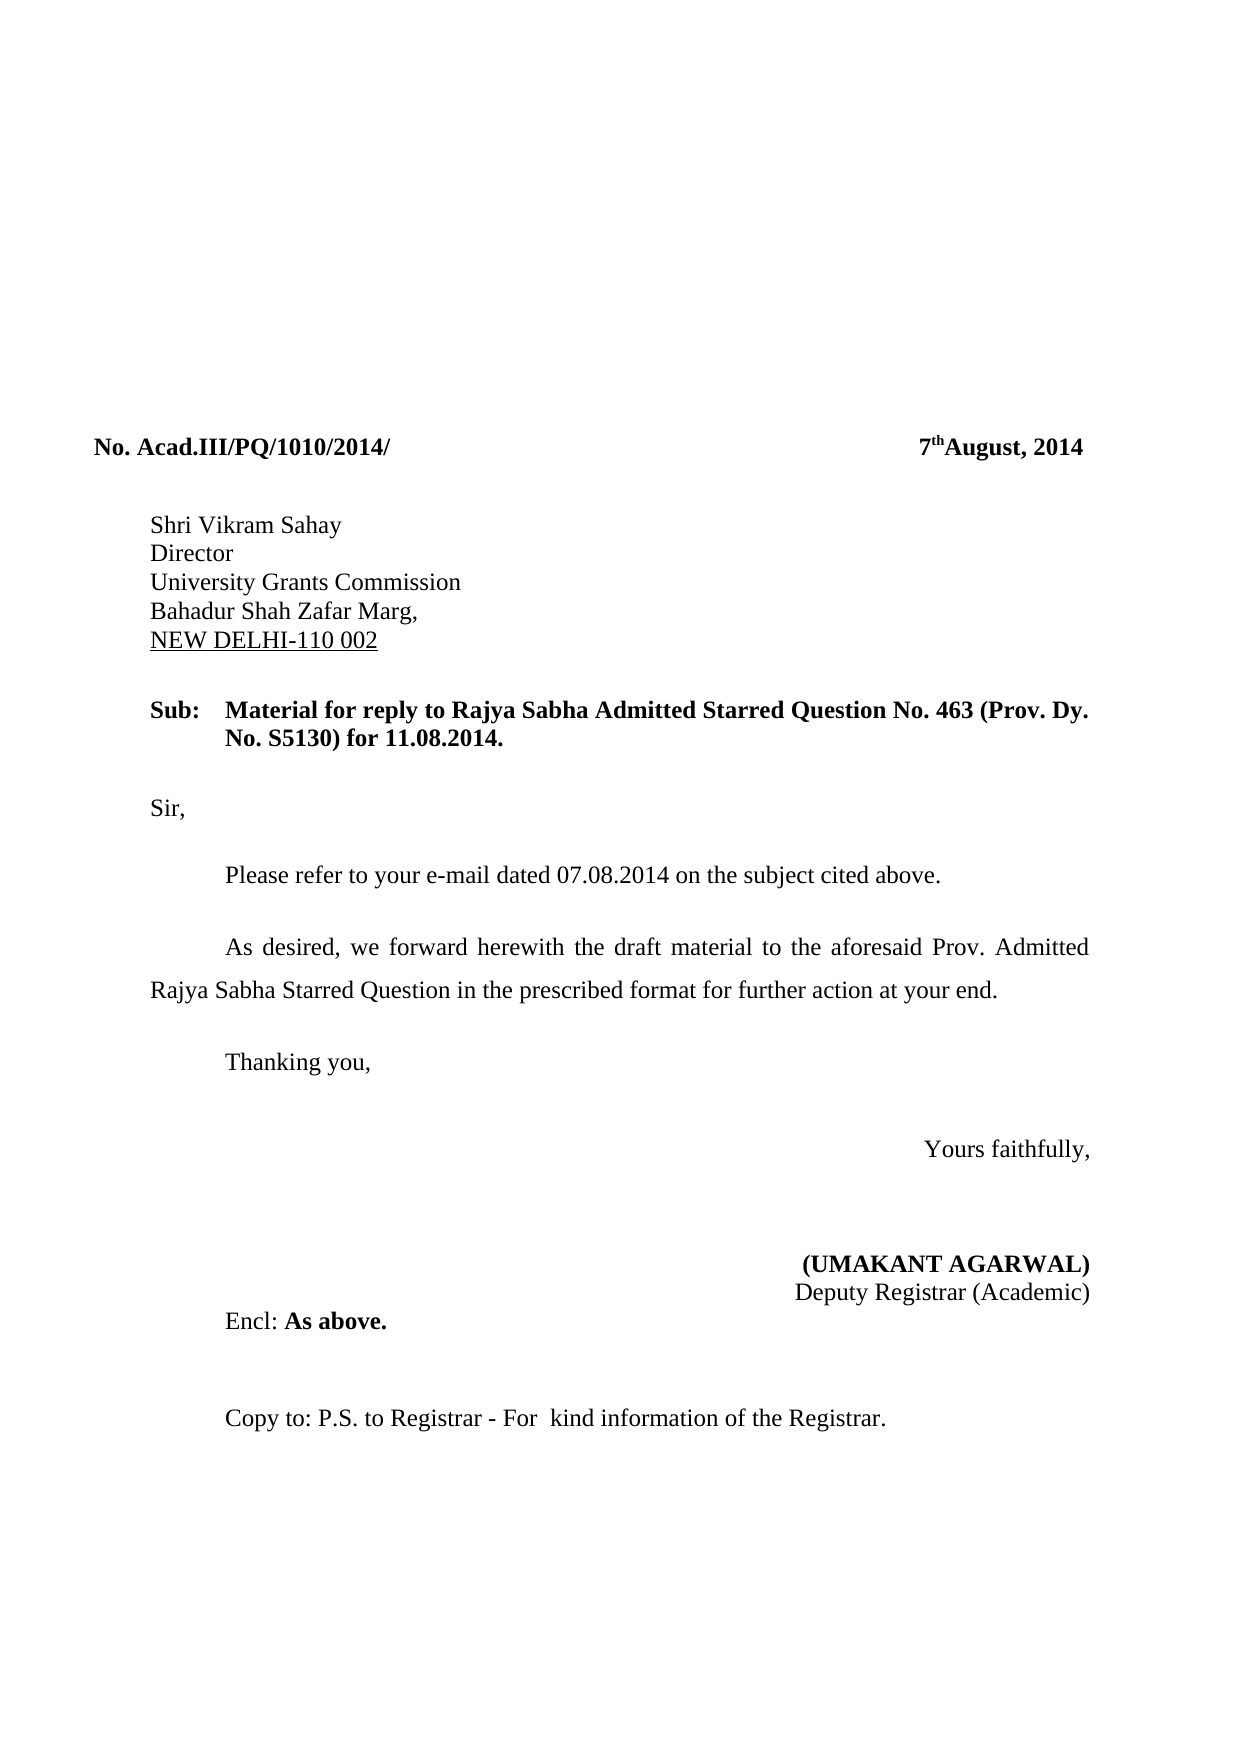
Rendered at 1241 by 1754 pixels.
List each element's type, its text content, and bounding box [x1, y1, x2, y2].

text University Grants Commission [150, 567, 1090, 596]
text Sir, [150, 793, 1090, 822]
text Bahadur Shah Zafar Marg, [150, 596, 1090, 625]
text Deputy Registrar (Academic) [150, 1277, 1090, 1306]
text NEW DELHI-110 002 [150, 625, 1090, 653]
text Encl: As above. [150, 1306, 1090, 1335]
text Sub: Material for reply to Rajya Sabha Admitted Starred Question No. 463 (Prov. Dy. No. S5130) for 11.08.2014. [150, 695, 1090, 752]
text Yours faithfully, [150, 1134, 1090, 1162]
text Please refer to your e-mail dated 07.08.2014 on the subject cited above. [150, 861, 1090, 889]
text As desired, we forward herewith the draft material to the aforesaid Prov. Admitted Rajya Sabha Starred Question in the prescribed format for further action at your end. [150, 932, 1090, 1004]
text Shri Vikram Sahay [150, 510, 1090, 538]
text No. Acad.III/PQ/1010/2014/ 7thAugust, 2014 [94, 432, 1090, 461]
title Copy to: P.S. to Registrar - For kind information of the Registrar. [150, 1403, 1092, 1432]
text (UMAKANT AGARWAL) [150, 1249, 1090, 1277]
text Thanking you, [150, 1047, 1090, 1076]
text Director [150, 538, 1090, 567]
